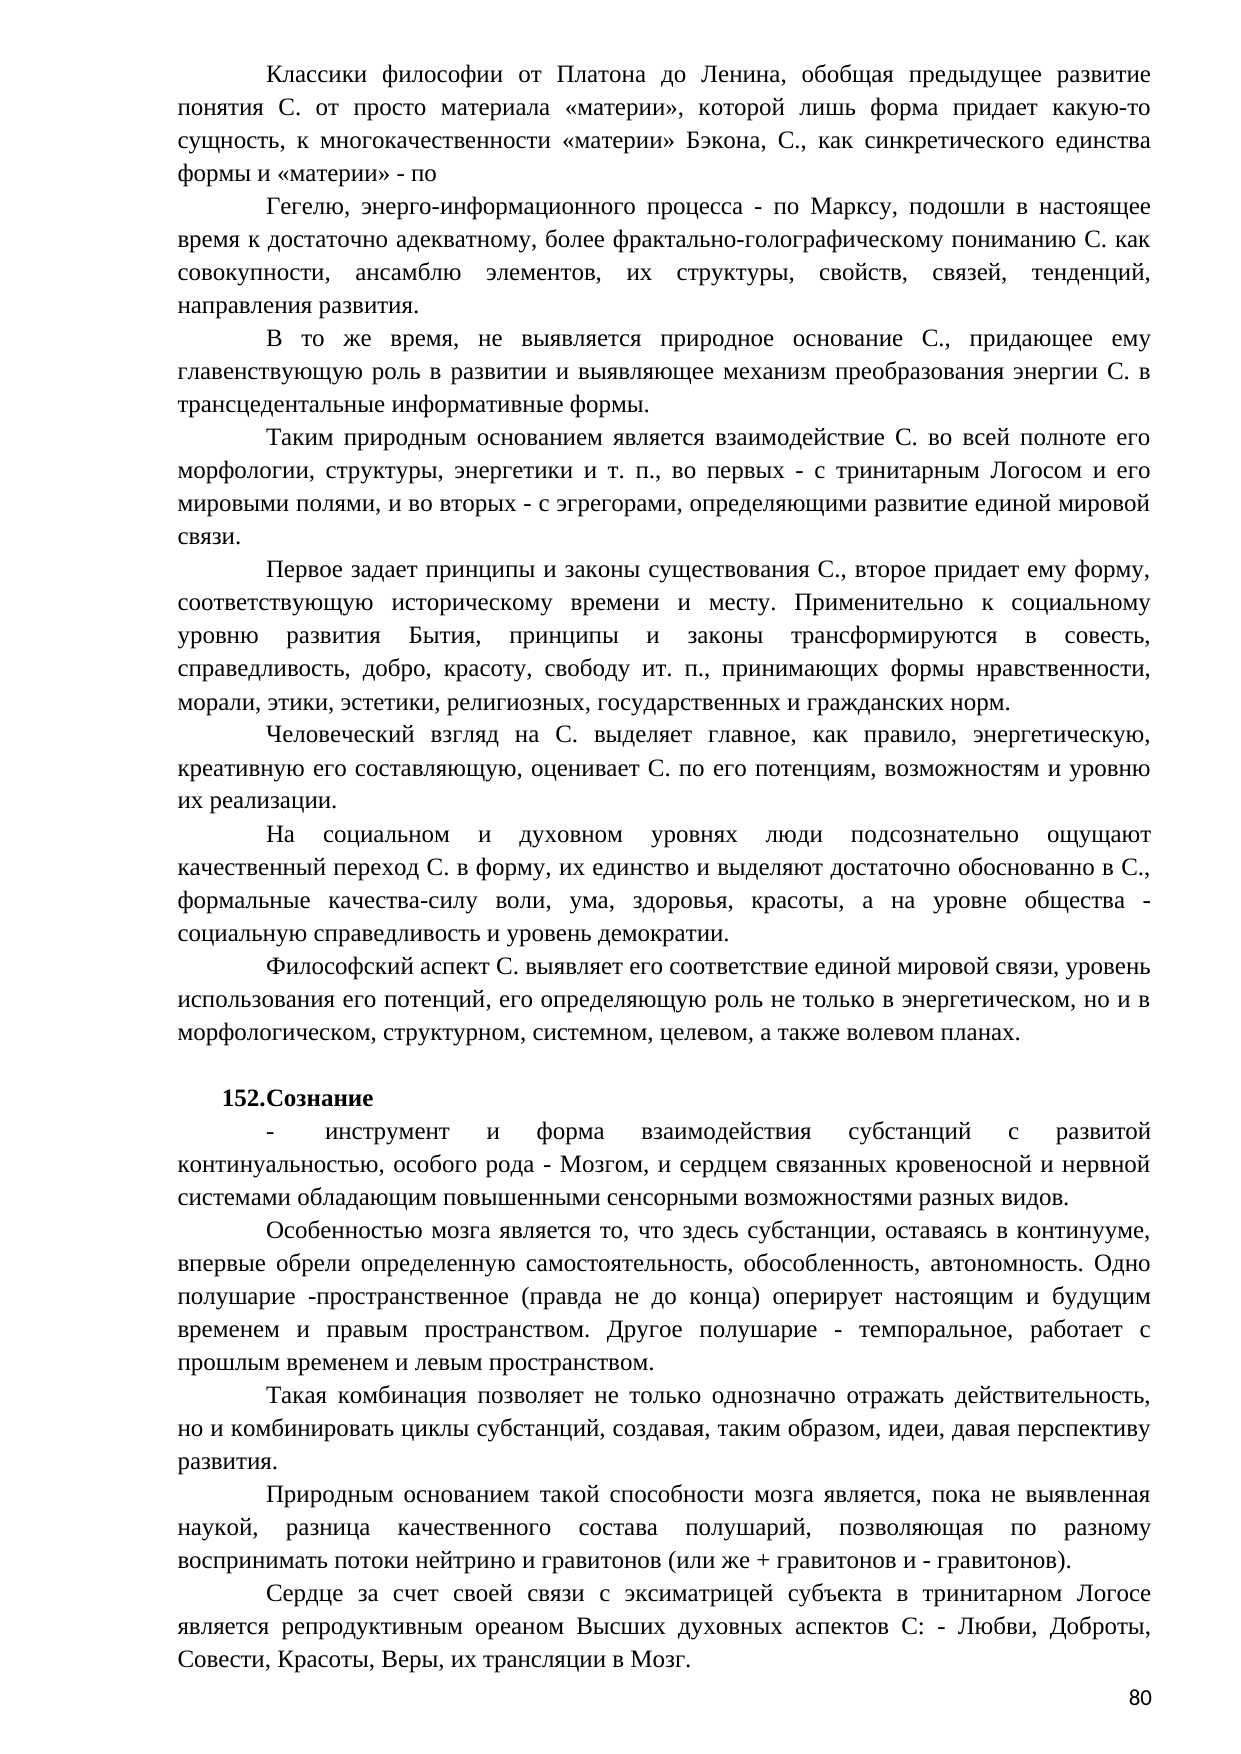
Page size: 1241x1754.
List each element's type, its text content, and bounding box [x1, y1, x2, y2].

text 152. Сознание [222, 1083, 1152, 1112]
text - инструмент и форма взаимодействия субстанций с развитой континуальностью, особого рода - Мозгом, и сердцем связанных кровеносной и нервной системами обладающим повышенными сенсорными возможностями разных видов. [177, 1116, 1152, 1211]
text Классики философии от Платона до Ленина, обобщая предыдущее развитие понятия С. от просто материала «материи», которой лишь форма придает какую-то сущность, к многокачественности «материи» Бэкона, С., как синкретического единства формы и «материи» - по [177, 59, 1152, 187]
text Сердце за счет своей связи с эксиматрицей субъекта в тринитарном Логосе является репродуктивным ореаном Высших духовных аспектов С: - Любви, Доброты, Совести, Красоты, Веры, их трансляции в Мозг. [177, 1578, 1152, 1673]
text Таким природным основанием является взаимодействие С. во всей полноте его морфологии, структуры, энергетики и т. п., во первых - с тринитарным Логосом и его мировыми полями, и во вторых - с эгрегорами, определяющими развитие единой мировой связи. [177, 422, 1152, 550]
text На социальном и духовном уровнях люди подсознательно ощущают качественный переход С. в форму, их единство и выделяют достаточно обоснованно в С., формальные качества-силу воли, ума, здоровья, красоты, а на уровне общества -социальную справедливость и уровень демократии. [177, 819, 1152, 946]
text Человеческий взгляд на С. выделяет главное, как правило, энергетическую, креативную его составляющую, оценивает С. по его потенциям, возможностям и уровню их реализации. [177, 719, 1152, 814]
text Особенностью мозга является то, что здесь субстанции, оставаясь в континууме, впервые обрели определенную самостоятельность, обособленность, автономность. Одно полушарие -пространственное (правда не до конца) оперирует настоящим и будущим временем и правым пространством. Другое полушарие - темпоральное, работает с прошлым временем и левым пространством. [177, 1215, 1152, 1376]
text Первое задает принципы и законы существования С., второе придает ему форму, соответствующую историческому времени и месту. Применительно к социальному уровню развития Бытия, принципы и законы трансформируются в совесть, справедливость, добро, красоту, свободу ит. п., принимающих формы нравственности, морали, этики, эстетики, религиозных, государственных и гражданских норм. [177, 554, 1152, 715]
text Такая комбинация позволяет не только однозначно отражать действительность, но и комбинировать циклы субстанций, создавая, таким образом, идеи, давая перспективу развития. [177, 1380, 1152, 1475]
text Гегелю, энерго-информационного процесса - по Марксу, подошли в настоящее время к достаточно адекватному, более фрактально-голографическому пониманию С. как совокупности, ансамблю элементов, их структуры, свойств, связей, тенденций, направления развития. [177, 191, 1152, 319]
text Философский аспект С. выявляет его соответствие единой мировой связи, уровень использования его потенций, его определяющую роль не только в энергетическом, но и в морфологическом, структурном, системном, целевом, а также волевом планах. [177, 951, 1152, 1046]
text Природным основанием такой способности мозга является, пока не выявленная наукой, разница качественного состава полушарий, позволяющая по разному воспринимать потоки нейтрино и гравитонов (или же + гравитонов и - гравитонов). [177, 1479, 1152, 1574]
text В то же время, не выявляется природное основание С., придающее ему главенствующую роль в развитии и выявляющее механизм преобразования энергии С. в трансцедентальные информативные формы. [177, 323, 1152, 418]
